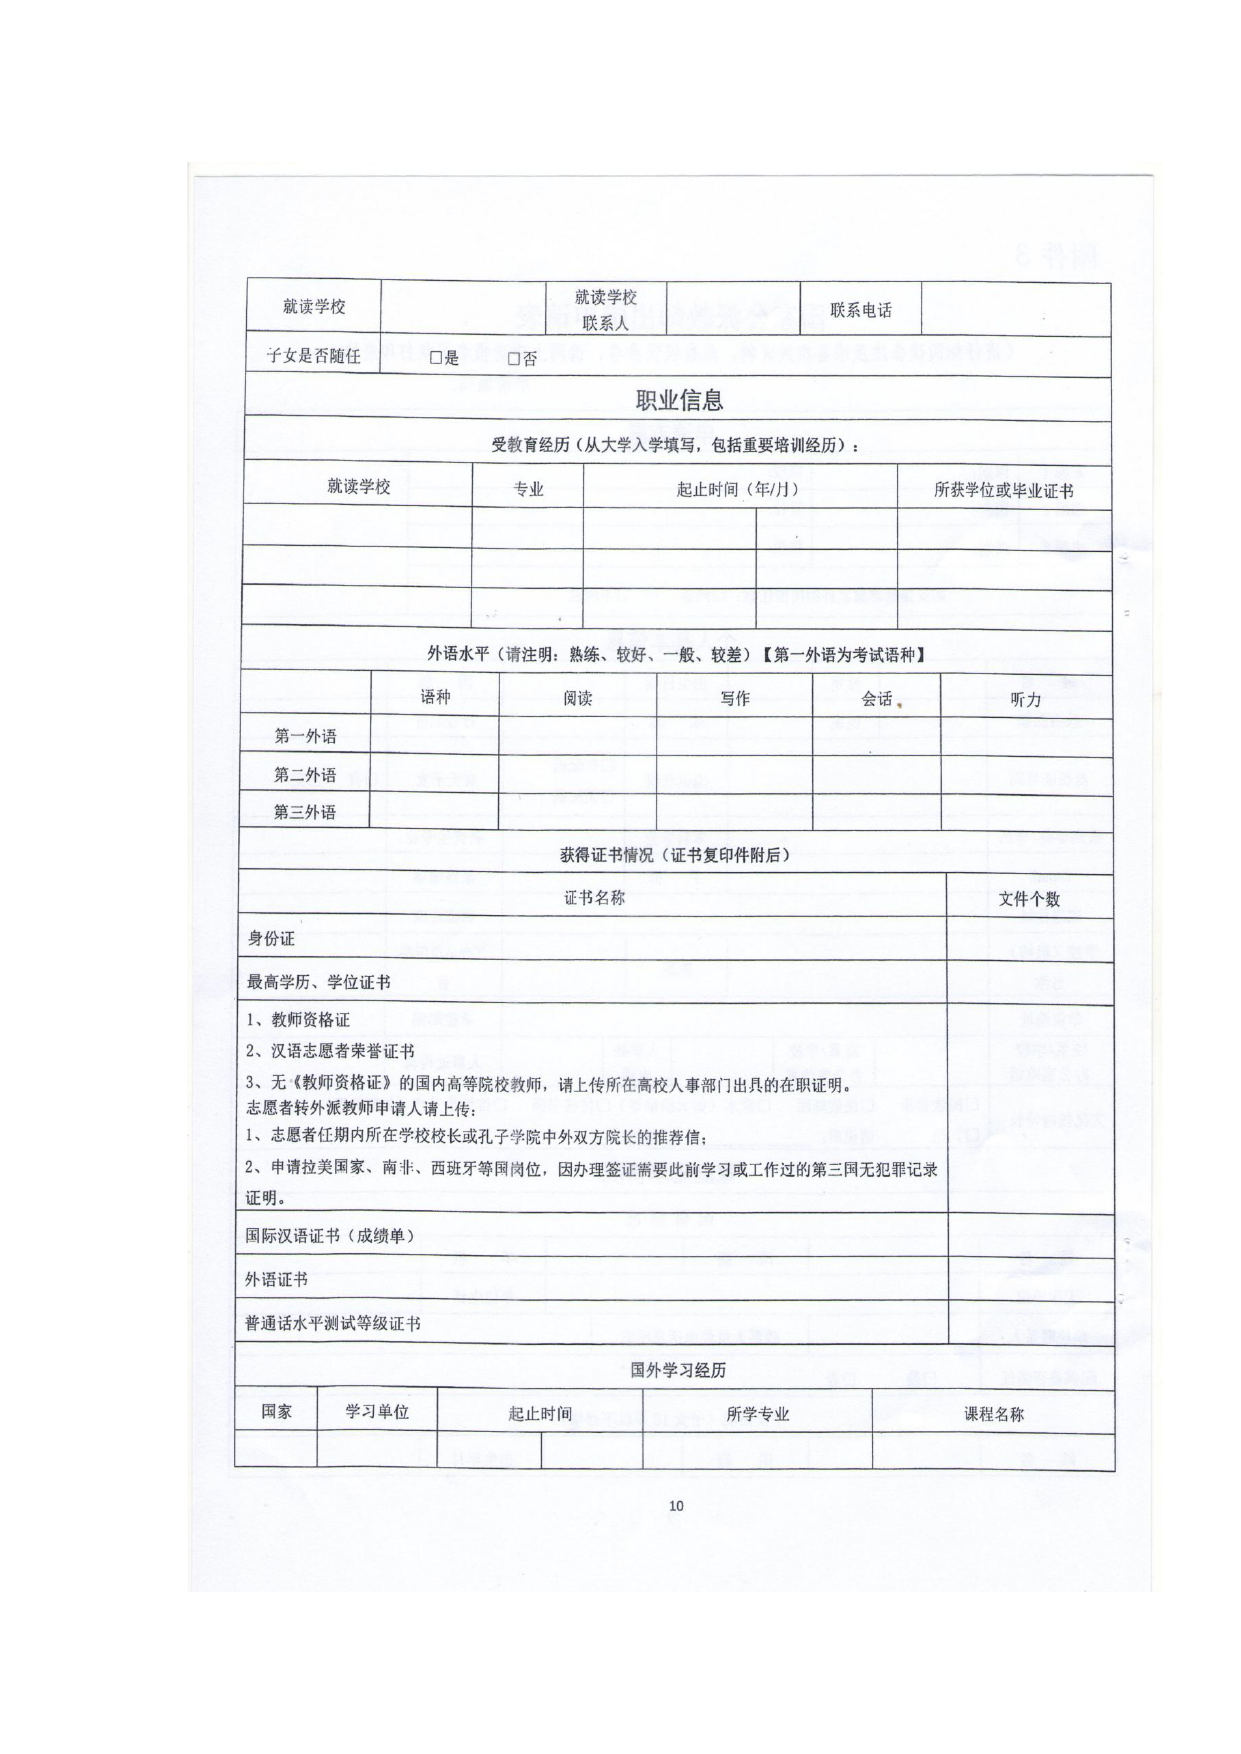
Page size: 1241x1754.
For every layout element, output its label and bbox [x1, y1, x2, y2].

picture [187, 162, 1163, 1592]
